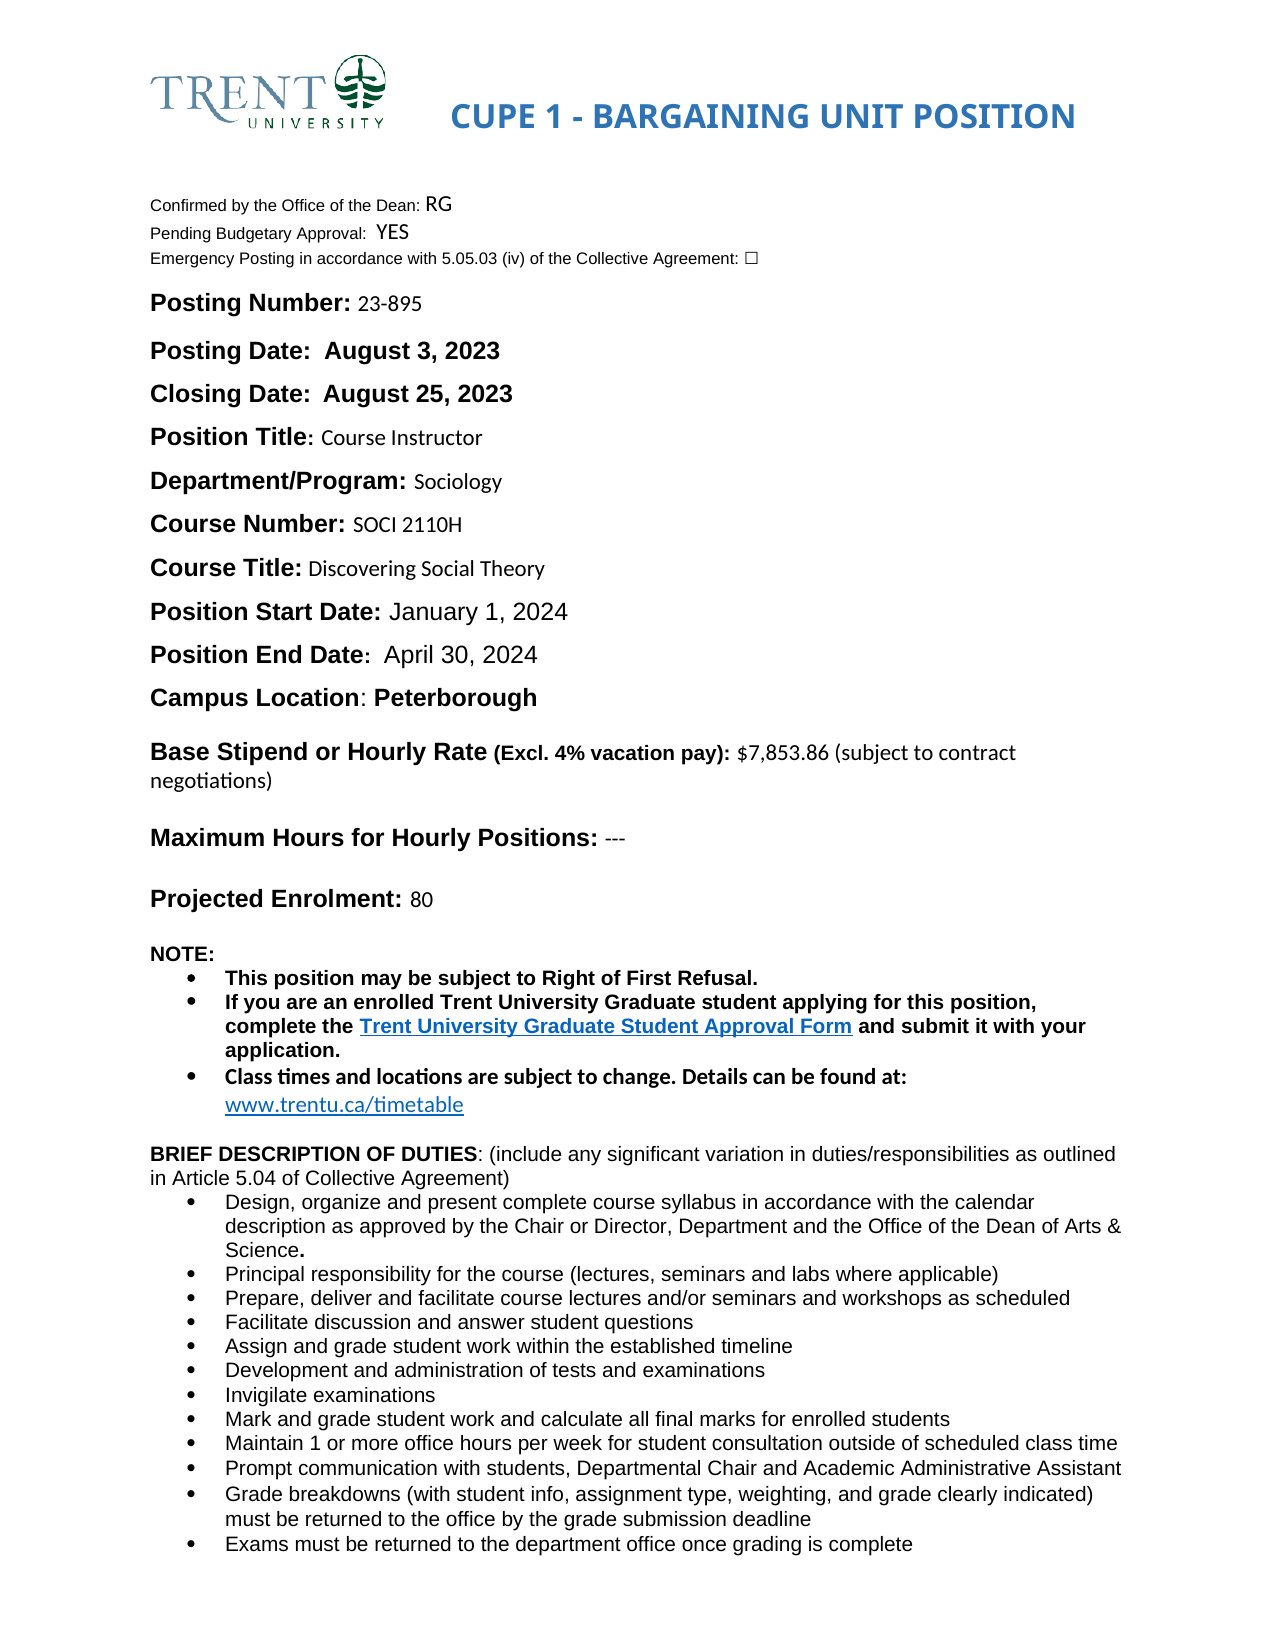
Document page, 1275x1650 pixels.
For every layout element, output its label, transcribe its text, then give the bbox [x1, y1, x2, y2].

text Posting Number: [150, 288, 1125, 317]
list Grade breakdowns (with student info, assignment type, weighting, and grade clearly indicated) must be returned to the office by the grade submission deadline [187, 1481, 1125, 1531]
text BRIEF DESCRIPTION OF DUTIES: (include any significant variation in duties/responsibilities as outlined in Article 5.04 of Collective Agreement) [150, 1142, 1125, 1190]
text Base Stipend or Hourly Rate (Excl. 4% vacation pay): [150, 737, 1125, 794]
list Maintain 1 or more office hours per week for student consultation outside of scheduled class time [187, 1431, 1125, 1454]
text Course Title: Discovering Social Theory [150, 553, 1125, 582]
list Assign and grade student work within the established timeline [187, 1334, 1125, 1358]
list Prepare, deliver and facilitate course lectures and/or seminars and workshops as scheduled [187, 1286, 1125, 1310]
text Course Number: [150, 509, 1125, 539]
text Pending Budgetary Approval: YES Emergency Posting in accordance with 5.05.03 (iv) of the Collective Agreement: [150, 217, 1125, 269]
text Position Title: [150, 422, 1125, 451]
list Class times and locations are subject to change. Details can be found at: www.trentu.ca/timetable [187, 1062, 1125, 1118]
list Mark and grade student work and calculate all final marks for enrolled students [187, 1406, 1125, 1431]
list Development and administration of tests and examinations [187, 1358, 1125, 1382]
list Invigilate examinations [187, 1382, 1125, 1406]
list Design, organize and present complete course syllabus in accordance with the calendar description as approved by the Chair or Director, Department and the Office of the Dean of Arts & Science. [187, 1190, 1125, 1262]
list Exams must be returned to the department office once grading is complete [187, 1532, 1125, 1556]
list Facilitate discussion and answer student questions [187, 1310, 1125, 1334]
text Confirmed by the Office of the Dean: RG [150, 170, 1125, 217]
text Closing Date: [150, 379, 1125, 408]
text Maximum Hours for Hourly Positions: [150, 823, 1125, 852]
list If you are an enrolled Trent University Graduate student applying for this position, complete the Trent University Graduate Student Approval Form and submit it with your application. [187, 990, 1125, 1062]
list This position may be subject to Right of First Refusal. [187, 966, 1125, 990]
text Department/Program: [150, 466, 1125, 495]
text Campus Location: [150, 683, 1125, 712]
picture [150, 55, 386, 129]
text Projected Enrolment: [150, 884, 1125, 913]
text Position Start Date: [150, 597, 1125, 626]
list Principal responsibility for the course (lectures, seminars and labs where applicable) [187, 1262, 1125, 1286]
list Prompt communication with students, Departmental Chair and Academic Administrative Assistant [187, 1456, 1125, 1480]
text NOTE: [150, 942, 1125, 966]
text Posting Date: [150, 336, 1125, 364]
text Position End Date: [150, 640, 1125, 669]
